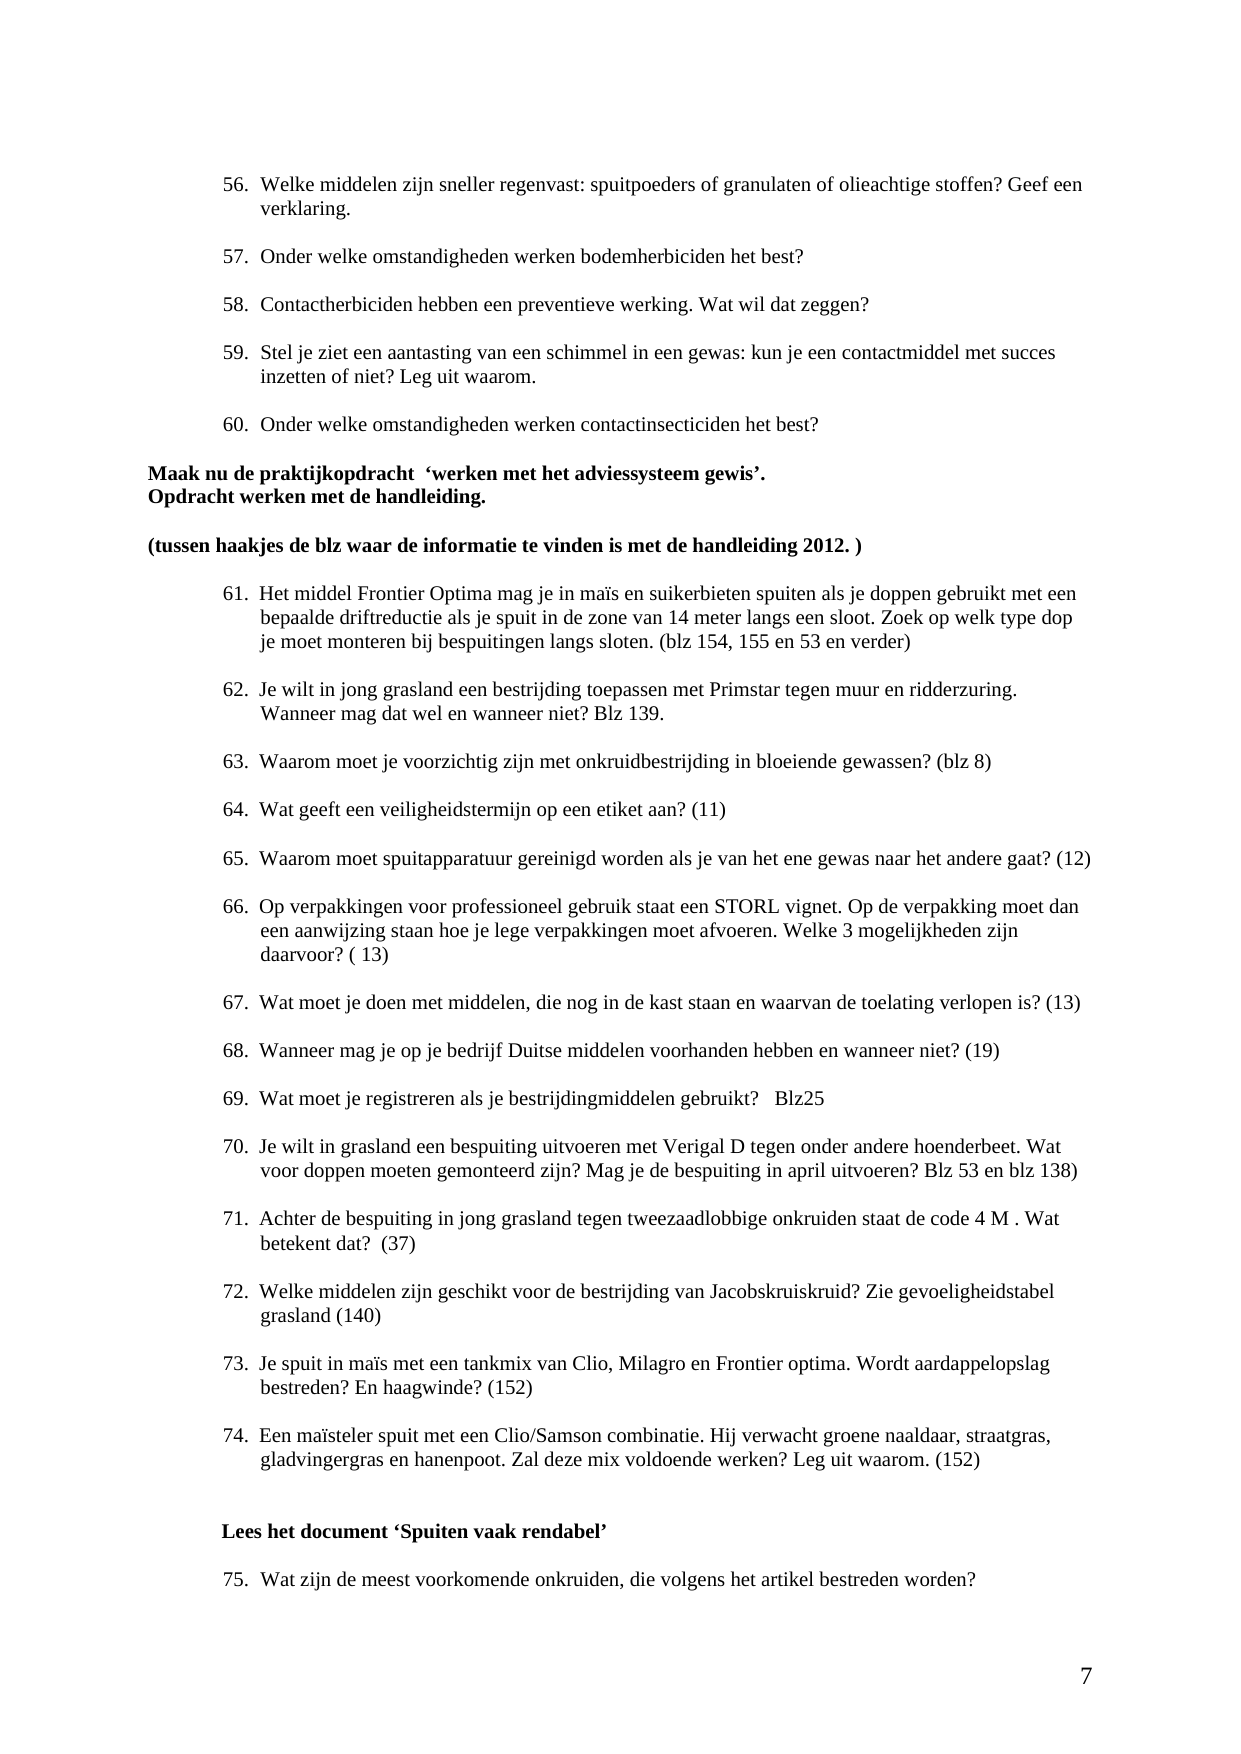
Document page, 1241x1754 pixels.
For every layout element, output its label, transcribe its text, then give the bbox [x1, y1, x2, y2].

list Stel je ziet een aantasting van een schimmel in een gewas: kun je een contactmiddel met succes inzetten of niet? Leg uit waarom. [223, 340, 1093, 388]
list Een maïsteler spuit met een Clio/Samson combinatie. Hij verwacht groene naaldaar, straatgras, gladvingergras en hanenpoot. Zal deze mix voldoende werken? Leg uit waarom. (152) [223, 1423, 1093, 1471]
list Wat moet je registreren als je bestrijdingmiddelen gebruikt? Blz25 [223, 1086, 1093, 1110]
text (tussen haakjes de blz waar de informatie te vinden is met de handleiding 2012. ) [148, 533, 1093, 557]
list Waarom moet spuitapparatuur gereinigd worden als je van het ene gewas naar het andere gaat? (12) [223, 845, 1093, 869]
list Je wilt in jong grasland een bestrijding toepassen met Primstar tegen muur en ridderzuring. Wanneer mag dat wel en wanneer niet? Blz 139. [223, 677, 1093, 725]
list Onder welke omstandigheden werken contactinsecticiden het best? [223, 412, 1093, 436]
text Maak nu de praktijkopdracht ‘werken met het adviessysteem gewis’. [148, 460, 1093, 484]
list Contactherbiciden hebben een preventieve werking. Wat wil dat zeggen? [223, 292, 1093, 316]
list Achter de bespuiting in jong grasland tegen tweezaadlobbige onkruiden staat de code . Wat betekent dat? (37) [223, 1206, 1093, 1254]
list Wat moet je doen met middelen, die nog in de kast staan en waarvan de toelating verlopen is? (13) [223, 990, 1093, 1014]
list Welke middelen zijn sneller regenvast: spuitpoeders of granulaten of olieachtige stoffen? Geef een verklaring. [223, 172, 1093, 220]
list Op verpakkingen voor professioneel gebruik staat een STORL vignet. Op de verpakking moet dan een aanwijzing staan hoe je lege verpakkingen moet afvoeren. Welke 3 mogelijkheden zijn daarvoor? ( 13) [223, 893, 1093, 966]
list Je spuit in maïs met een tankmix van Clio, Milagro en Frontier optima. Wordt aardappelopslag bestreden? En haagwinde? (152) [223, 1351, 1093, 1399]
list Waarom moet je voorzichtig zijn met onkruidbestrijding in bloeiende gewassen? (blz 8) [223, 749, 1093, 773]
list Welke middelen zijn geschikt voor de bestrijding van Jacobskruiskruid? Zie gevoeligheidstabel grasland (140) [223, 1278, 1093, 1327]
list Het middel Frontier Optima mag je in maïs en suikerbieten spuiten als je doppen gebruikt met een bepaalde driftreductie als je spuit in de zone van 14 meter langs een sloot. Zoek op welk type dop je moet monteren bij bespuitingen langs sloten. (blz 154, 155 en 53 en verder) [223, 581, 1093, 653]
list Wat zijn de meest voorkomende onkruiden, die volgens het artikel bestreden worden? [223, 1567, 1093, 1591]
text Opdracht werken met de handleiding. [148, 484, 1093, 508]
list Onder welke omstandigheden werken bodemherbiciden het best? [223, 244, 1093, 268]
list Wat geeft een veiligheidstermijn op een etiket aan? (11) [223, 797, 1093, 821]
text Lees het document ‘Spuiten vaak rendabel’ [148, 1519, 1093, 1543]
list Je wilt in grasland een bespuiting uitvoeren met Verigal D tegen onder andere hoenderbeet. Wat voor doppen moeten gemonteerd zijn? Mag je de bespuiting in april uitvoeren? Blz 53 en blz 138) [223, 1134, 1093, 1182]
list Wanneer mag je op je bedrijf Duitse middelen voorhanden hebben en wanneer niet? (19) [223, 1038, 1093, 1062]
